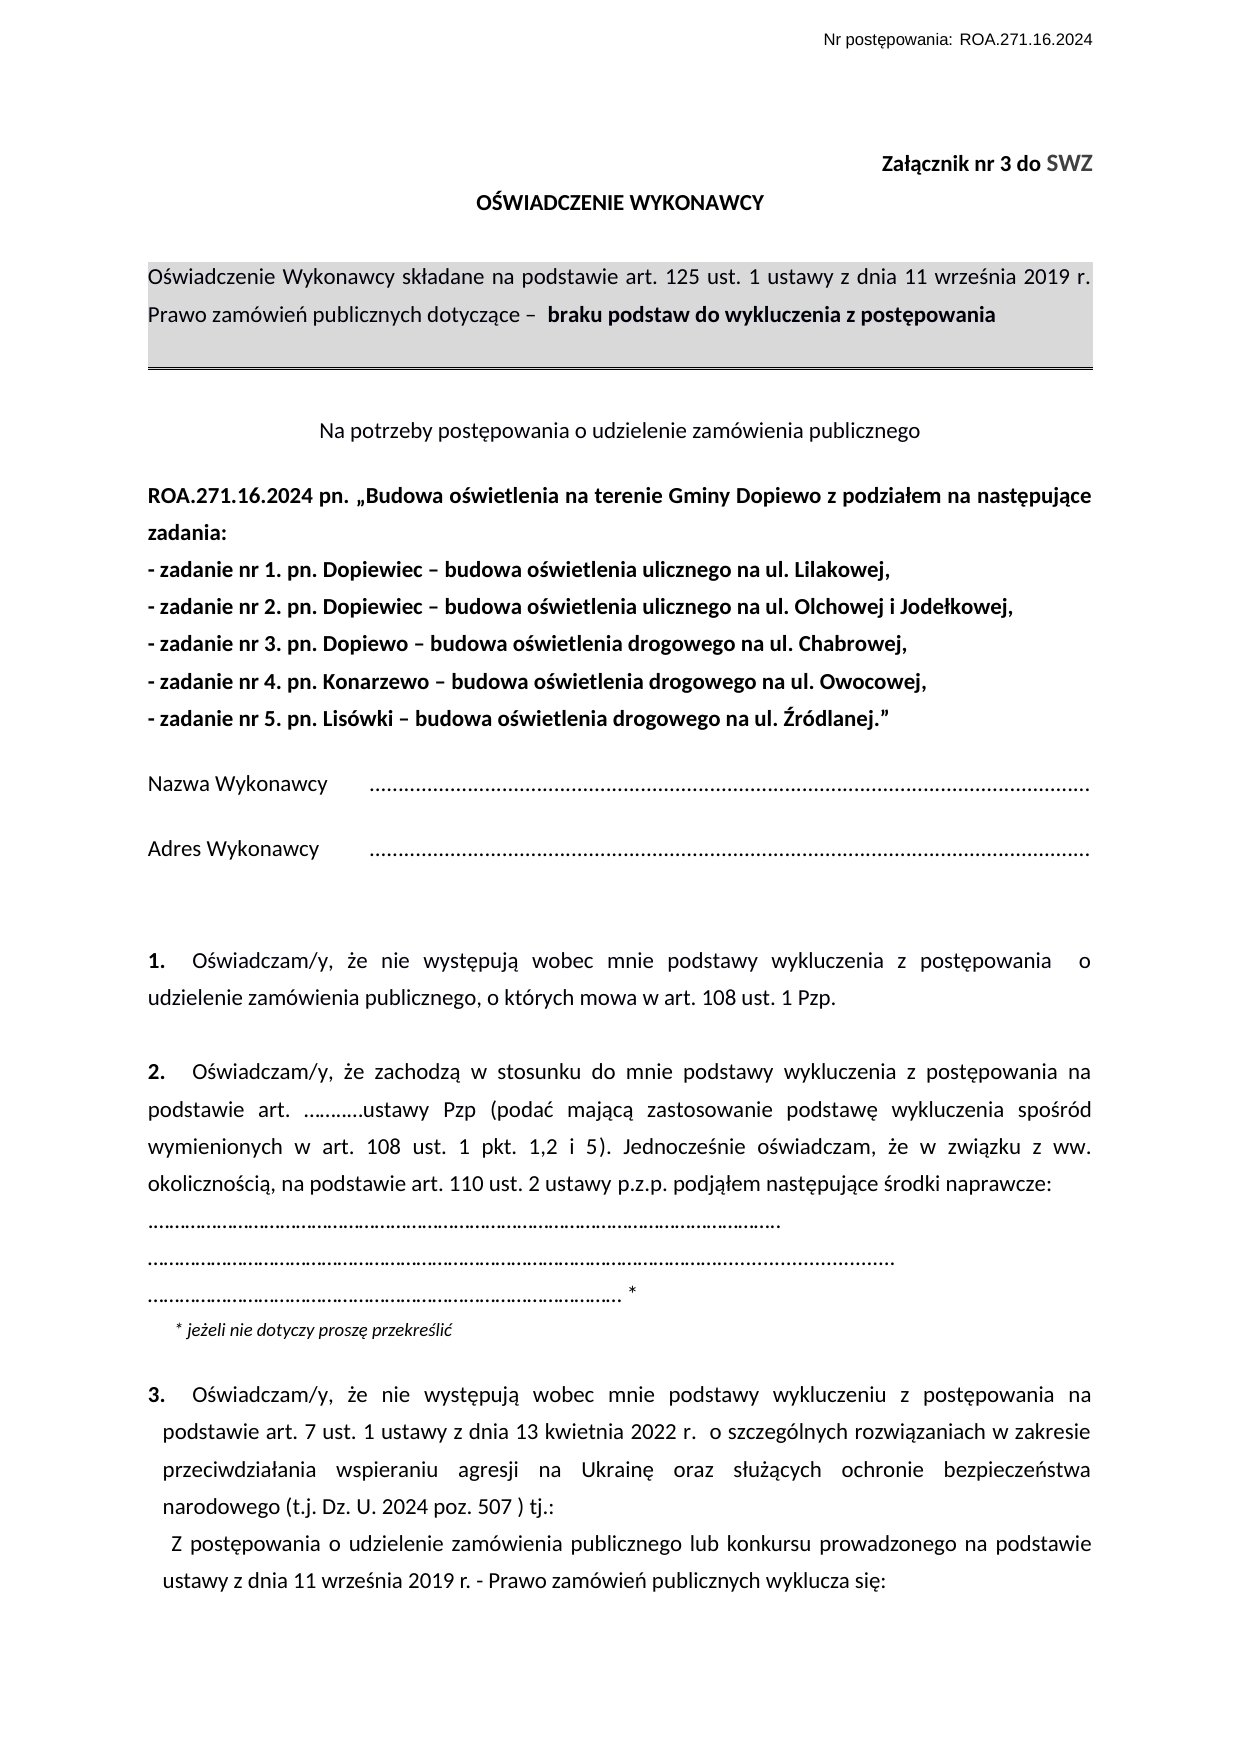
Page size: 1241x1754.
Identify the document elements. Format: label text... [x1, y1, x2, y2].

text Nazwa Wykonawcy ............................................................................................................................. [148, 769, 1093, 797]
text Na potrzeby postępowania o udzielenie zamówienia publicznego [148, 416, 1093, 444]
list Oświadczam/y, że nie występują wobec mnie podstawy wykluczeniu z postępowania na podstawie art. 7 ust. 1 ustawy z dnia 13 kwietnia 2022 r. o szczególnych rozwiązaniach w zakresie przeciwdziałania wspieraniu agresji na Ukrainę oraz służących ochronie bezpieczeństwa narodowego (t.j. Dz. U. 2024 poz. 507 ) tj.: [148, 1380, 1093, 1520]
text - zadanie nr 2. pn. Dopiewiec – budowa oświetlenia ulicznego na ul. Olchowej i Jodełkowej, [148, 592, 1093, 620]
text Oświadczenie Wykonawcy składane na podstawie art. 125 ust. 1 ustawy z dnia 11 września 2019 r. Prawo zamówień publicznych dotyczące – braku podstaw do wykluczenia z postępowania [148, 262, 1093, 328]
text Adres Wykonawcy ............................................................................................................................. [148, 834, 1093, 899]
text Z postępowania o udzielenie zamówienia publicznego lub konkursu prowadzonego na podstawie ustawy z dnia 11 września 2019 r. - Prawo zamówień publicznych wyklucza się: [148, 1529, 1093, 1594]
text - zadanie nr 5. pn. Lisówki – budowa oświetlenia drogowego na ul. Źródlanej.” [148, 704, 1093, 732]
text - zadanie nr 1. pn. Dopiewiec – budowa oświetlenia ulicznego na ul. Lilakowej, [148, 555, 1093, 583]
text - zadanie nr 4. pn. Konarzewo – budowa oświetlenia drogowego na ul. Owocowej, [148, 667, 1093, 695]
text ROA.271.16.2024 pn. „Budowa oświetlenia na terenie Gminy Dopiewo z podziałem na następujące zadania: [148, 481, 1093, 546]
list Oświadczam/y, że zachodzą w stosunku do mnie podstawy wykluczenia z postępowania na podstawie art. ……..…ustawy Pzp (podać mającą zastosowanie podstawę wykluczenia spośród wymienionych w art. 108 ust. 1 pkt. 1,2 i 5). Jednocześnie oświadczam, że w związku z ww. okolicznością, na podstawie art. 110 ust. 2 ustawy p.z.p. podjąłem następujące środki naprawcze: [148, 1057, 1093, 1197]
list Oświadczam/y, że nie występują wobec mnie podstawy wykluczenia z postępowania o udzielenie zamówienia publicznego, o których mowa w art. 108 ust. 1 Pzp. [148, 946, 1093, 1011]
text * jeżeli nie dotyczy proszę przekreślić [148, 1318, 1093, 1341]
text .………………………………………………………………………………………………………..………………………………………………………………………………………………...............................……………………………………………………………………………… * [148, 1206, 1093, 1309]
text OŚWIADCZENIE WYKONAWCY [148, 188, 1093, 216]
text - zadanie nr 3. pn. Dopiewo – budowa oświetlenia drogowego na ul. Chabrowej, [148, 629, 1093, 658]
text Załącznik nr 3 do SWZ [148, 148, 1093, 178]
